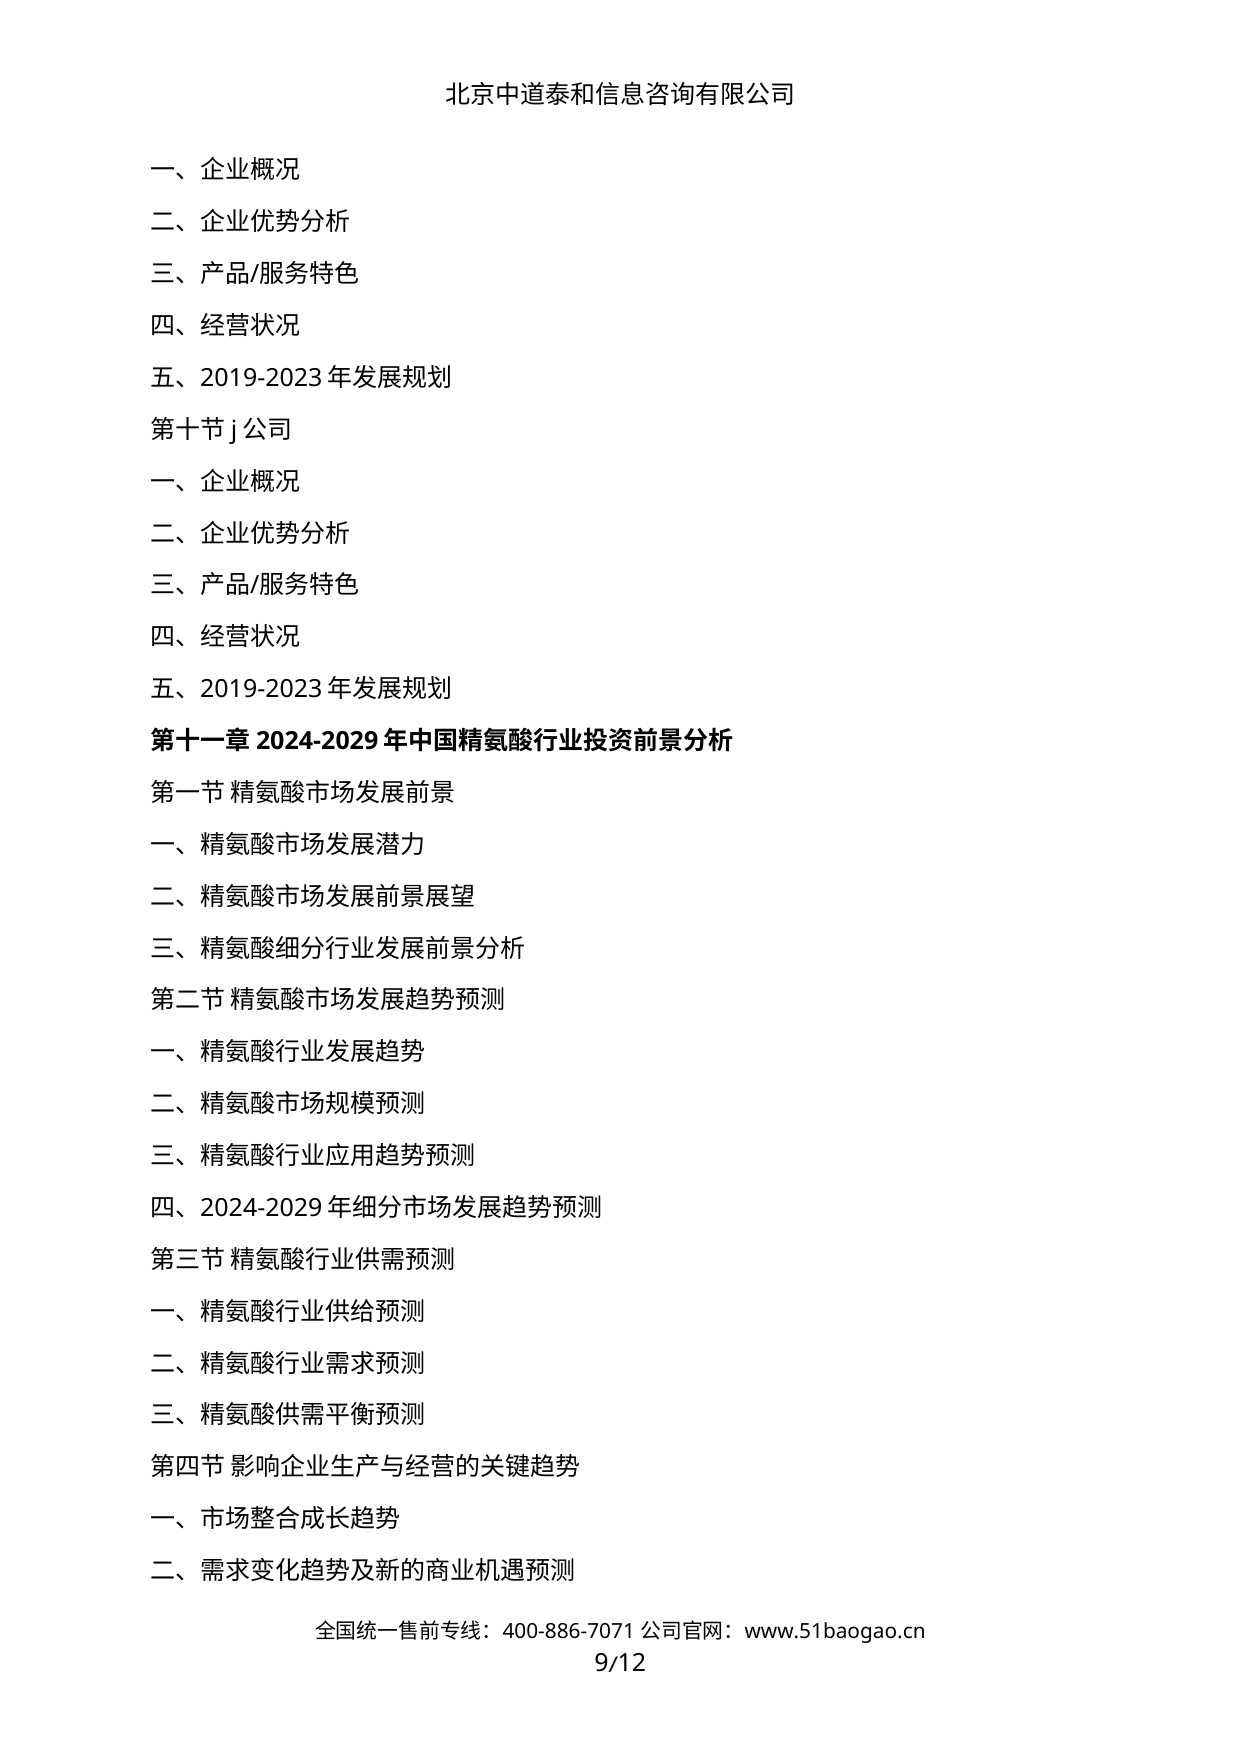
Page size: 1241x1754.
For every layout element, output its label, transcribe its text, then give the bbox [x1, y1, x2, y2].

text 四、经营状况 [150, 617, 1090, 653]
text 三、产品/服务特色 [150, 565, 1090, 601]
text 五、2019-2023年发展规划 [150, 669, 1090, 705]
text 二、企业优势分析 [150, 513, 1090, 549]
text 二、精氨酸市场发展前景展望 [150, 876, 1090, 912]
text 一、市场整合成长趋势 [150, 1499, 1090, 1535]
text 一、企业概况 [150, 461, 1090, 497]
text 一、企业概况 [150, 150, 1090, 186]
text 第四节 影响企业生产与经营的关键趋势 [150, 1447, 1090, 1483]
text 三、精氨酸细分行业发展前景分析 [150, 928, 1090, 964]
text 第十一章 2024-2029年中国精氨酸行业投资前景分析 [150, 721, 1090, 757]
text 三、精氨酸供需平衡预测 [150, 1395, 1090, 1431]
text 一、精氨酸市场发展潜力 [150, 824, 1090, 861]
text 四、2024-2029年细分市场发展趋势预测 [150, 1187, 1090, 1224]
text 第二节 精氨酸市场发展趋势预测 [150, 980, 1090, 1016]
text 三、精氨酸行业应用趋势预测 [150, 1136, 1090, 1172]
text 第十节 j公司 [150, 409, 1090, 446]
text 二、精氨酸行业需求预测 [150, 1343, 1090, 1379]
text 三、产品/服务特色 [150, 254, 1090, 290]
text 五、2019-2023年发展规划 [150, 357, 1090, 394]
text 二、精氨酸市场规模预测 [150, 1084, 1090, 1120]
text 一、精氨酸行业发展趋势 [150, 1032, 1090, 1068]
text 第三节 精氨酸行业供需预测 [150, 1239, 1090, 1276]
text 四、经营状况 [150, 306, 1090, 342]
text 二、企业优势分析 [150, 202, 1090, 238]
text 二、需求变化趋势及新的商业机遇预测 [150, 1551, 1090, 1587]
text 一、精氨酸行业供给预测 [150, 1291, 1090, 1327]
text 第一节 精氨酸市场发展前景 [150, 772, 1090, 809]
